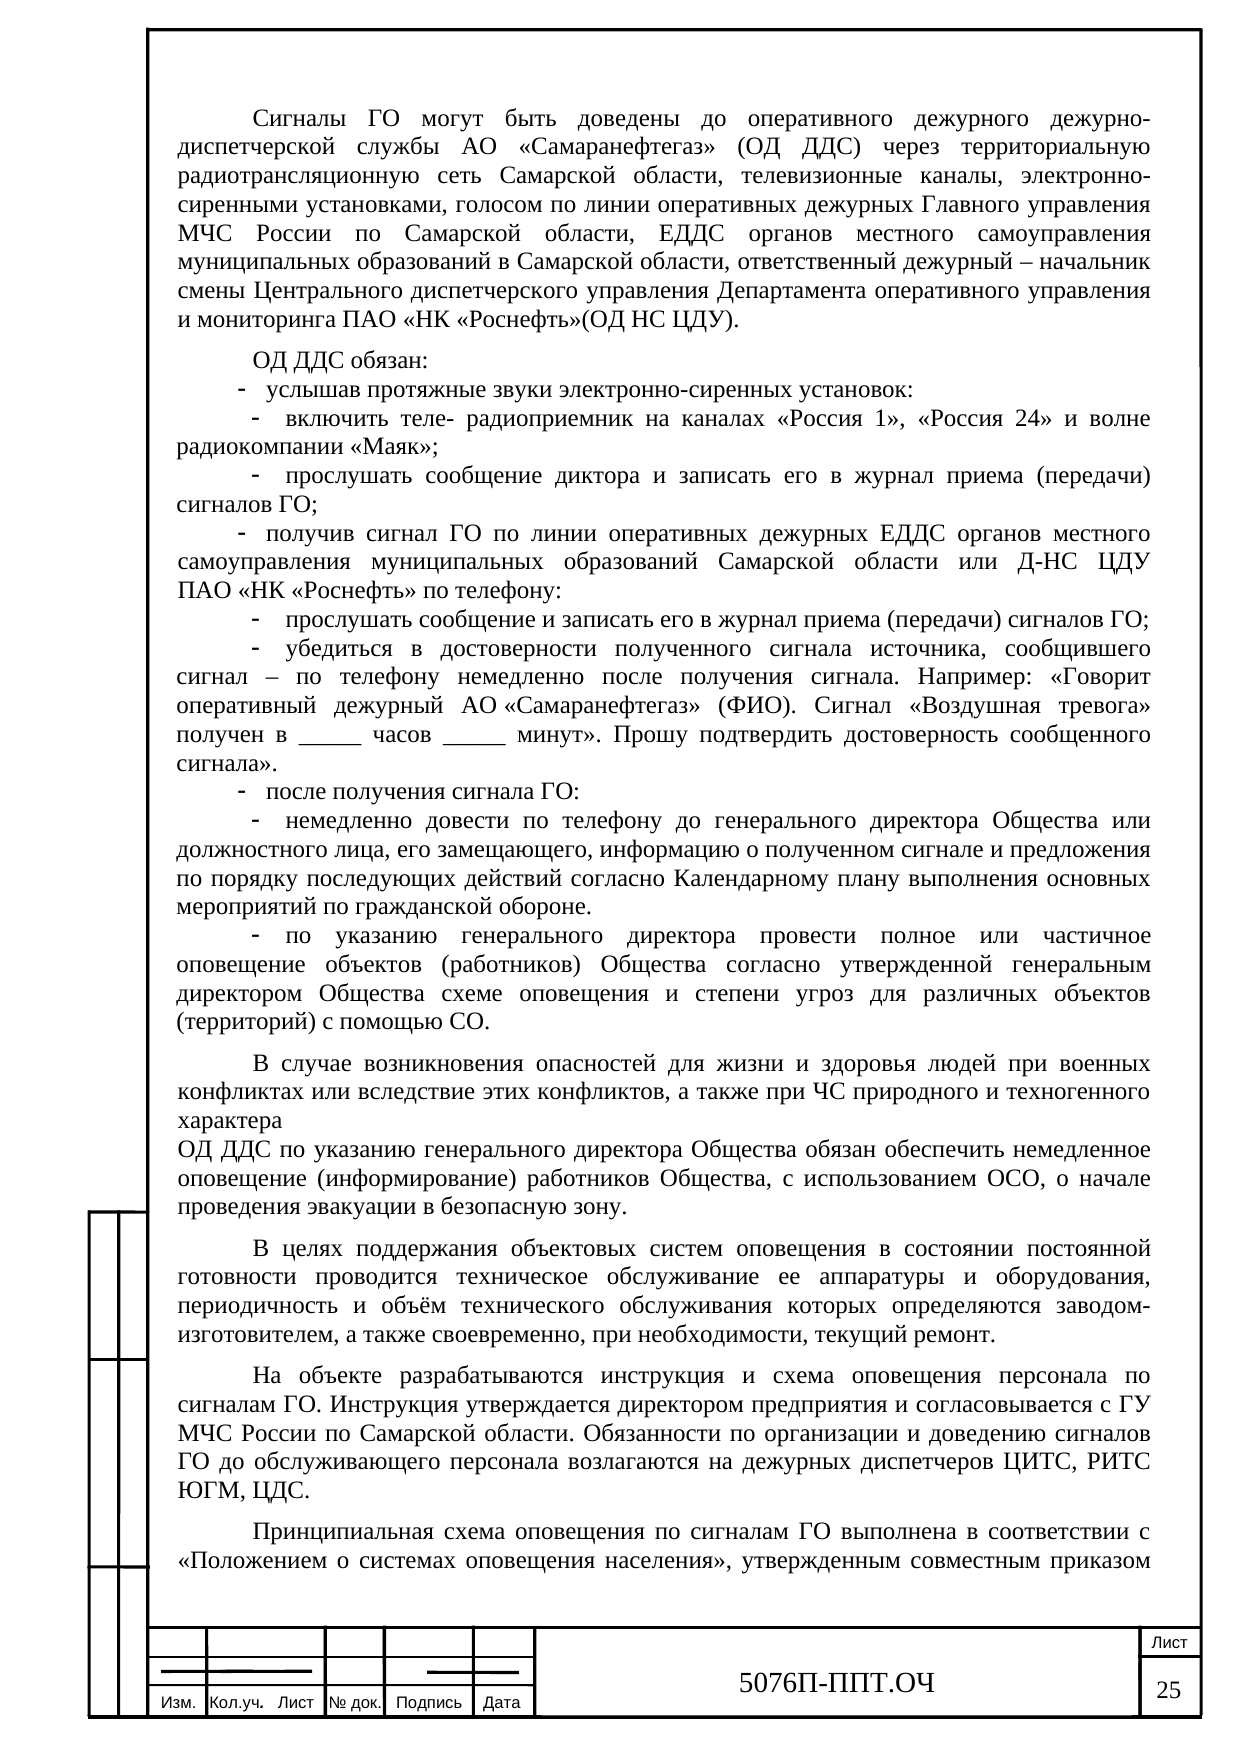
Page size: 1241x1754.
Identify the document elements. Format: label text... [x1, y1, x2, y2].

list после получения сигнала ГО: [177, 776, 1152, 805]
text На объекте разрабатываются инструкция и схема оповещения персонала по сигналам ГО. Инструкция утверждается директором предприятия и согласовывается с ГУ МЧС России по Самарской области. Обязанности по организации и доведению сигналов ГО до обслуживающего персонала возлагаются на дежурных диспетчеров ЦИТС, РИТС ЮГМ, ЦДС. [177, 1360, 1152, 1504]
text В целях поддержания объектовых систем оповещения в состоянии постоянной готовности проводится техническое обслуживание ее аппаратуры и оборудования, периодичность и объём технического обслуживания которых определяются заводом-изготовителем, а также своевременно, при необходимости, текущий ремонт. [177, 1233, 1152, 1348]
list прослушать сообщение и записать его в журнал приема (передачи) сигналов ГО; [176, 604, 1152, 633]
list получив сигнал ГО по линии оперативных дежурных ЕДДС органов местного самоуправления муниципальных образований Самарской области или Д-НС ЦДУ ПАО «НК «Роснефть» по телефону: [177, 518, 1152, 604]
list убедиться в достоверности полученного сигнала источника, сообщившего сигнал – по телефону немедленно после получения сигнала. Например: «Говорит оперативный дежурный АО «Самаранефтегаз» (ФИО). Сигнал «Воздушная тревога» получен в _____ часов _____ минут». Прошу подтвердить достоверность сообщенного сигнала». [176, 633, 1152, 776]
list услышав протяжные звуки электронно-сиренных установок: [177, 374, 1152, 403]
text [177, 1516, 1152, 1574]
list по указанию генерального директора провести полное или частичное оповещение объектов (работников) Общества согласно утвержденной генеральным директором Общества схеме оповещения и степени угроз для различных объектов (территорий) с помощью СО. [176, 920, 1152, 1035]
list включить теле- радиоприемник на каналах «Россия 1», «Россия 24» и волне радиокомпании «Маяк»; [176, 403, 1152, 460]
text В случае возникновения опасностей для жизни и здоровья людей при военных конфликтах или вследствие этих конфликтов, а также при ЧС природного и техногенного характера ОД ДДС по указанию генерального директора Общества обязан обеспечить немедленное оповещение (информирование) работников Общества, с использованием ОСО, о начале проведения эвакуации в безопасную зону. [177, 1048, 1152, 1220]
text ОД ДДС обязан: [177, 345, 1152, 374]
list прослушать сообщение диктора и записать его в журнал приема (передачи) сигналов ГО; [176, 460, 1152, 518]
text Сигналы ГО могут быть доведены до оперативного дежурного дежурно-диспетчерской службы АО «Самаранефтегаз» (ОД ДДС) через территориальную радиотрансляционную сеть Самарской области, телевизионные каналы, электронно-сиренными установками, голосом по линии оперативных дежурных Главного управления МЧС России по Самарской области, ЕДДС органов местного самоуправления муниципальных образований в Самарской области, ответственный дежурный – начальник смены Центрального диспетчерского управления Департамента оперативного управления и мониторинга ПАО «НК «Роснефть»(ОД НС ЦДУ). [177, 103, 1152, 333]
list немедленно довести по телефону до генерального директора Общества или должностного лица, его замещающего, информацию о полученном сигнале и предложения по порядку последующих действий согласно Календарному плану выполнения основных мероприятий по гражданской обороне. [176, 805, 1152, 920]
